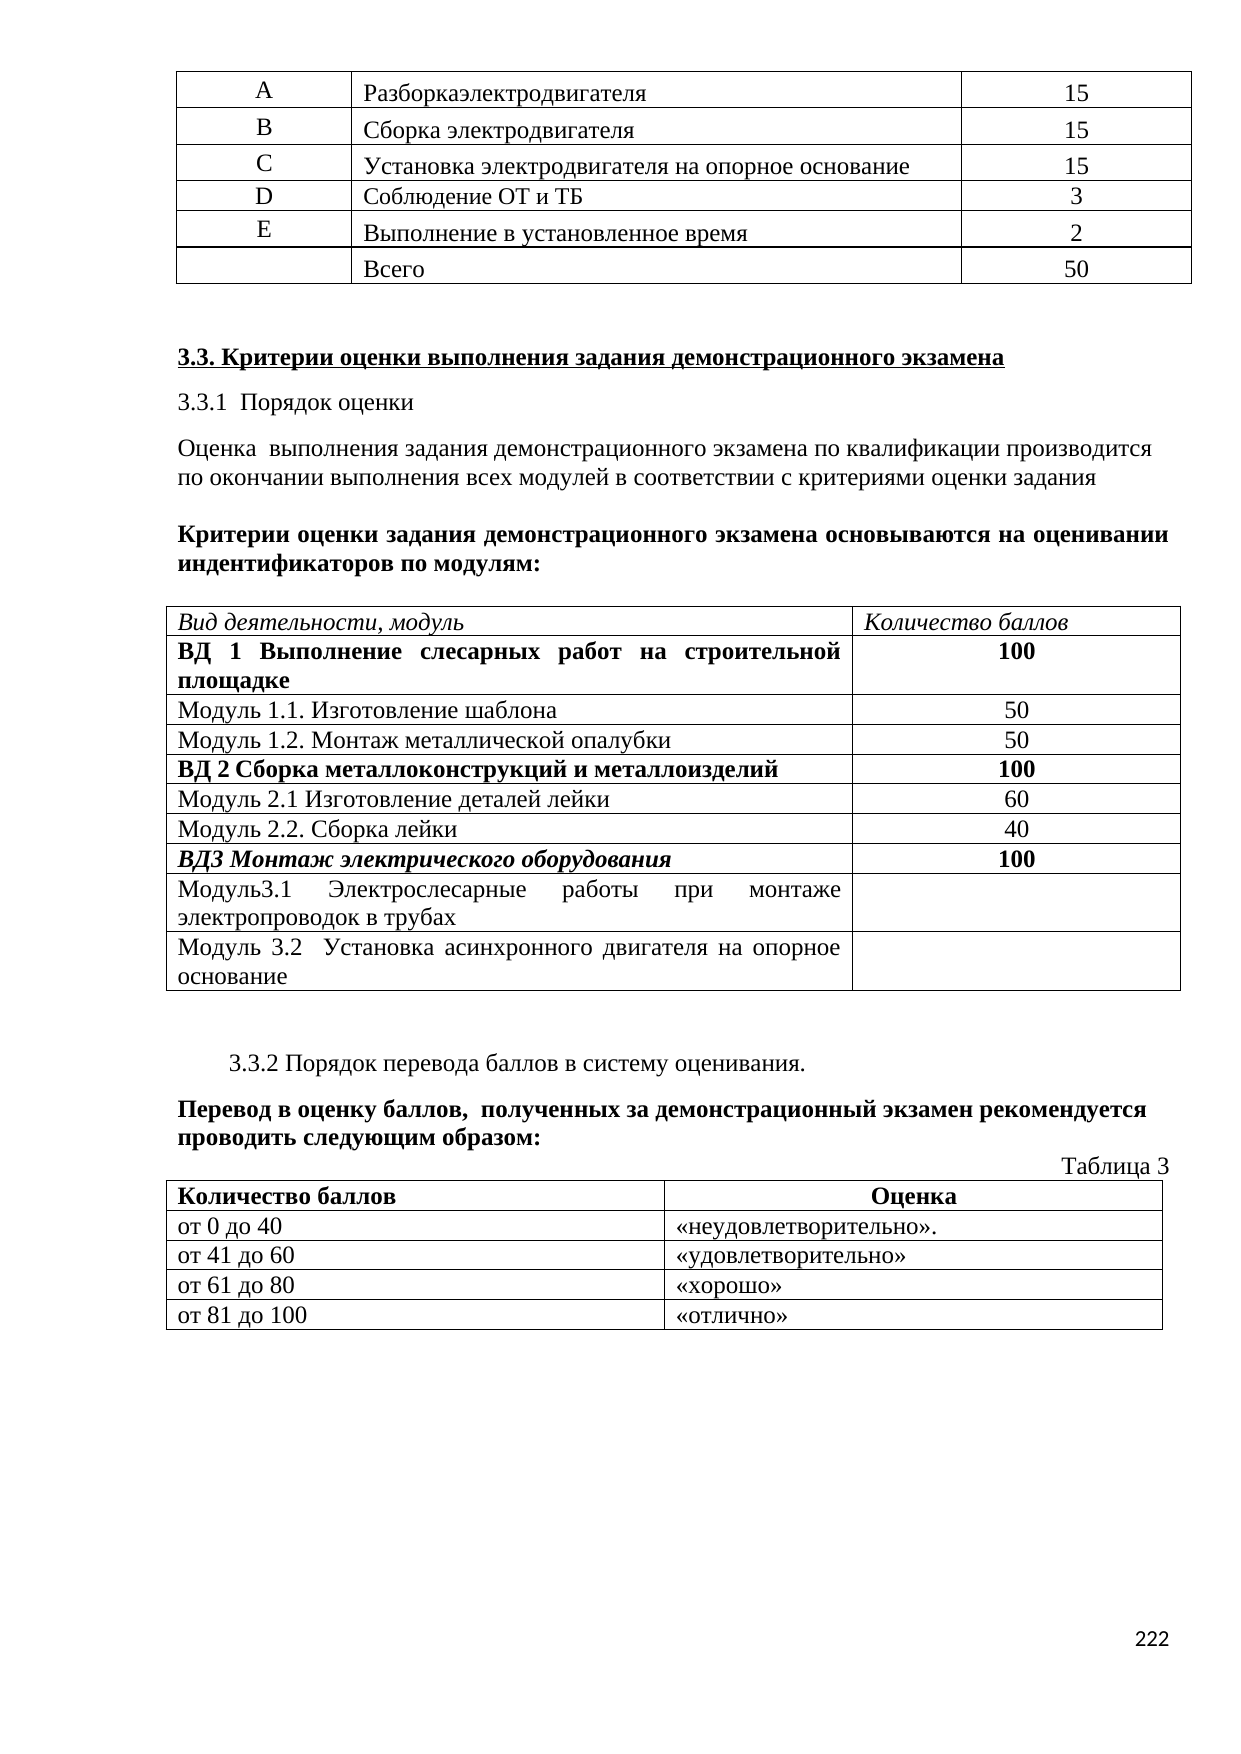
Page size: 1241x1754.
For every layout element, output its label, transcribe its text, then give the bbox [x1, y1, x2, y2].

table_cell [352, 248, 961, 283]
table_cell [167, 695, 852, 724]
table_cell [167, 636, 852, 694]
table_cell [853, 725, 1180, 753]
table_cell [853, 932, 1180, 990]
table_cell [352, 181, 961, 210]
text 3.3.1 Порядок оценки [177, 387, 1169, 416]
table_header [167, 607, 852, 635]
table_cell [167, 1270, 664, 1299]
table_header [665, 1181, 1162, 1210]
text Оценка выполнения задания демонстрационного экзамена по квалификации производится по окончании выполнения всех модулей в соответствии с критериями оценки задания [177, 433, 1169, 491]
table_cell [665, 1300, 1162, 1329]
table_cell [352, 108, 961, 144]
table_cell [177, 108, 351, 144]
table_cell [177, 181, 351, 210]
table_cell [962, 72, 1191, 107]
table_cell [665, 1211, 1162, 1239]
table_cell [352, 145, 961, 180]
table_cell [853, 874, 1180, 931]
text Критерии оценки задания демонстрационного экзамена основываются на оценивании индентификаторов по модулям: [177, 519, 1169, 577]
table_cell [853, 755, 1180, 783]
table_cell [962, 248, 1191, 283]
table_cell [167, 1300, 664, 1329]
text 3.3.2 Порядок перевода баллов в систему оценивания. [228, 1048, 1169, 1077]
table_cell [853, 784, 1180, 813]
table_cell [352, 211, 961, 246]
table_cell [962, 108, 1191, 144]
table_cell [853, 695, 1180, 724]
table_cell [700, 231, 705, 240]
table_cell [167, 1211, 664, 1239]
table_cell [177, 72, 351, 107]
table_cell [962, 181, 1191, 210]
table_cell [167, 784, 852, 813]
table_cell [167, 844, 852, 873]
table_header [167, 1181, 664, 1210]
text Перевод в оценку баллов, полученных за демонстрационный экзамен рекомендуется проводить следующим образом: [177, 1094, 1169, 1151]
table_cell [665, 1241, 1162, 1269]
text 3.3. Критерии оценки выполнения задания демонстрационного экзамена [177, 342, 1169, 371]
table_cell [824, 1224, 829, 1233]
text Таблица 3 [233, 1151, 1169, 1180]
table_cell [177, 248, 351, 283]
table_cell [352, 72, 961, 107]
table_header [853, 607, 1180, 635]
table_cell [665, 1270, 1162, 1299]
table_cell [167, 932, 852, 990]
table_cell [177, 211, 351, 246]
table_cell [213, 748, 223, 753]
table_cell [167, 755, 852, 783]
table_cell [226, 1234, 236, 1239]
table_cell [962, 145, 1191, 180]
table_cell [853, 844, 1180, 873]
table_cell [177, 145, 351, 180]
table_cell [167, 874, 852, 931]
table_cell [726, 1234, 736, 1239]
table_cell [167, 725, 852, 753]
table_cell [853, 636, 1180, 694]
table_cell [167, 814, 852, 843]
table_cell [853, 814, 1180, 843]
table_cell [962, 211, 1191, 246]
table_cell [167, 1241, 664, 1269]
